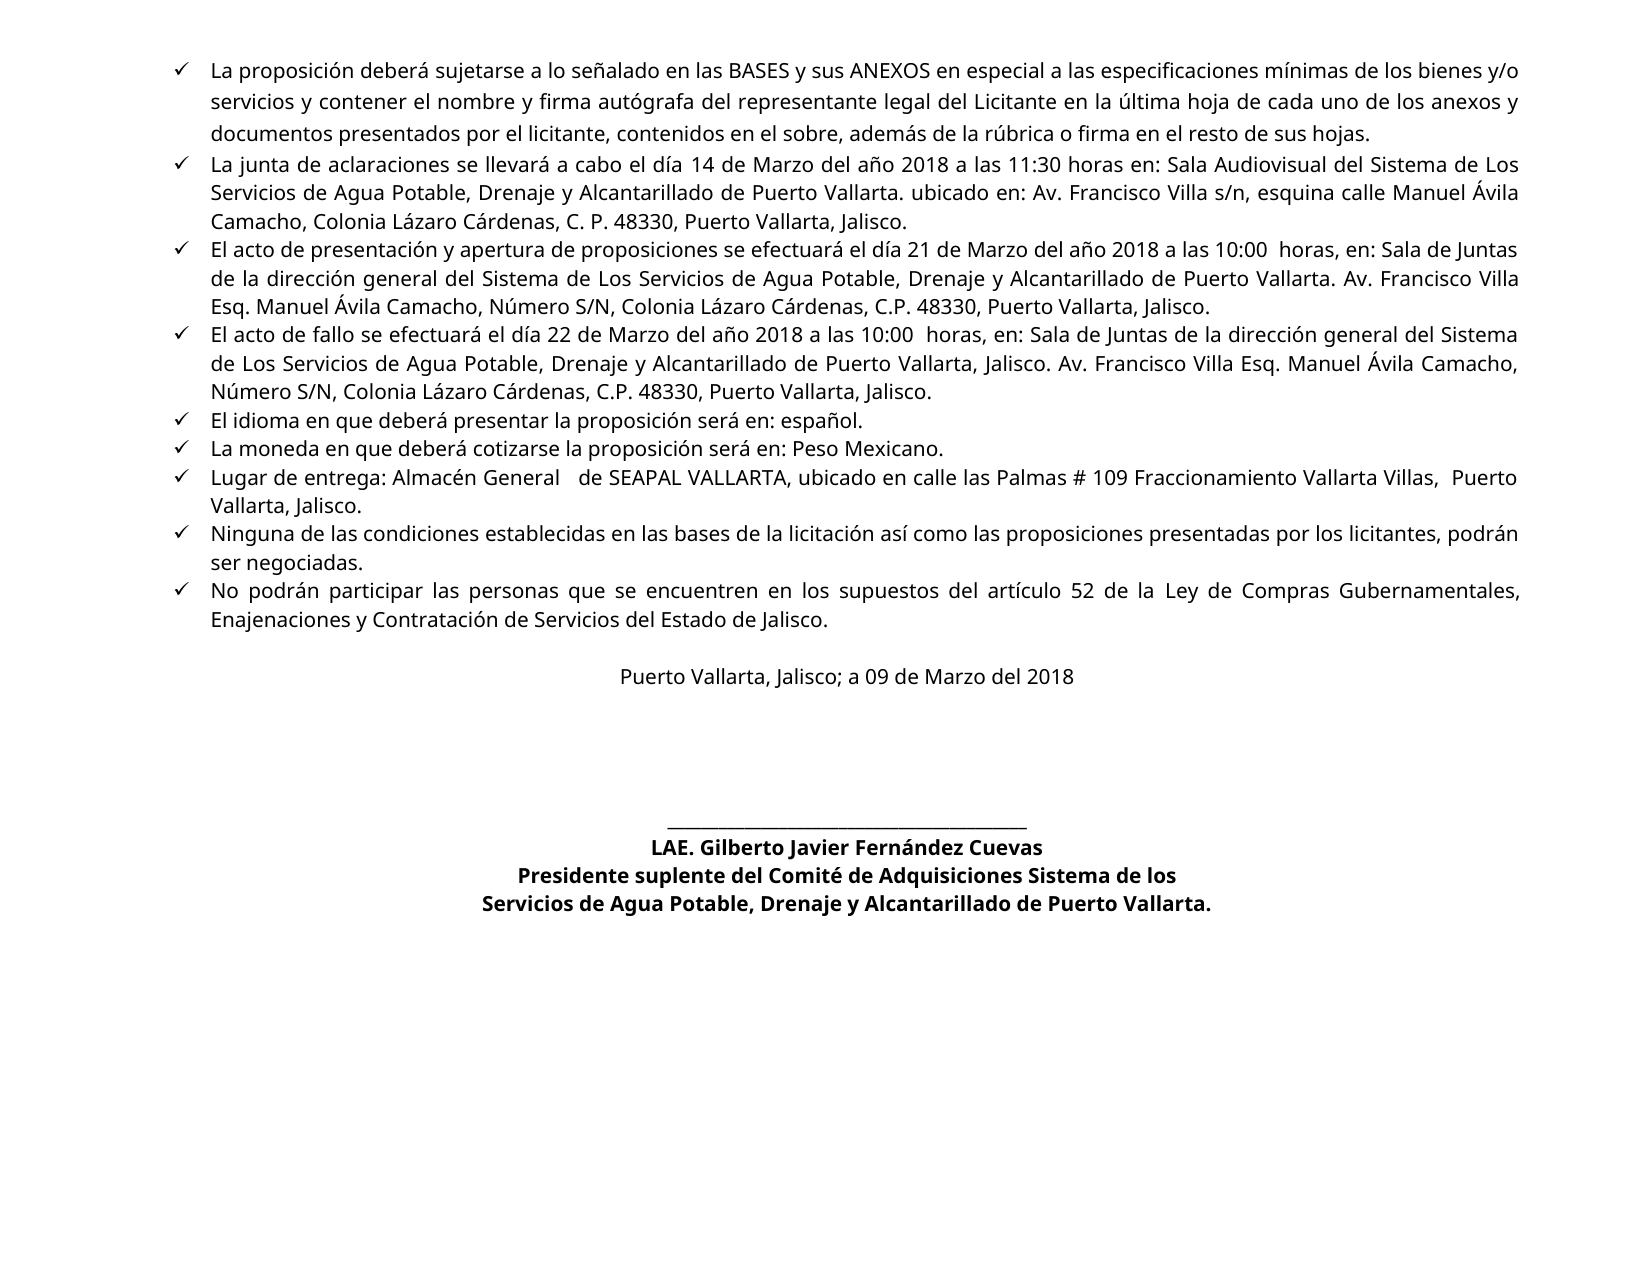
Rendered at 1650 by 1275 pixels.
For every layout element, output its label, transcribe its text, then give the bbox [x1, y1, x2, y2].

list El acto de fallo se efectuará el día 22 de Marzo del año 2018 a las 10:00 horas, en: Sala de Juntas de la dirección general del Sistema de Los Servicios de Agua Potable, Drenaje y Alcantarillado de Puerto Vallarta, Jalisco. Av. Francisco Villa Esq. Manuel Ávila Camacho, Número S/N, Colonia Lázaro Cárdenas, C.P. 48330, Puerto Vallarta, Jalisco. [173, 321, 1521, 406]
list Ninguna de las condiciones establecidas en las bases de la licitación así como las proposiciones presentadas por los licitantes, podrán ser negociadas. [173, 519, 1521, 576]
list La proposición deberá sujetarse a lo señalado en las BASES y sus ANEXOS en especial a las especificaciones mínimas de los bienes y/o servicios y contener el nombre y firma autógrafa del representante legal del Licitante en la última hoja de cada uno de los anexos y documentos presentados por el licitante, contenidos en el sobre, además de la rúbrica o firma en el resto de sus hojas. [173, 56, 1521, 147]
list No podrán participar las personas que se encuentren en los supuestos del artículo 52 de la Ley de Compras Gubernamentales, Enajenaciones y Contratación de Servicios del Estado de Jalisco. [173, 576, 1521, 633]
text LAE. Gilberto Javier Fernández Cuevas [173, 833, 1521, 861]
list El idioma en que deberá presentar la proposición será en: español. [173, 406, 1521, 434]
text __________________________________________ [173, 804, 1521, 833]
text Servicios de Agua Potable, Drenaje y Alcantarillado de Puerto Vallarta. [173, 889, 1521, 918]
list La junta de aclaraciones se llevará a cabo el día 14 de Marzo del año 2018 a las 11:30 horas en: Sala Audiovisual del Sistema de Los Servicios de Agua Potable, Drenaje y Alcantarillado de Puerto Vallarta. ubicado en: Av. Francisco Villa s/n, esquina calle Manuel Ávila Camacho, Colonia Lázaro Cárdenas, C. P. 48330, Puerto Vallarta, Jalisco. [173, 150, 1521, 235]
text Puerto Vallarta, Jalisco; a 09 de Marzo del 2018 [173, 662, 1521, 691]
list La moneda en que deberá cotizarse la proposición será en: Peso Mexicano. [173, 434, 1521, 463]
text Presidente suplente del Comité de Adquisiciones Sistema de los [173, 861, 1521, 889]
list El acto de presentación y apertura de proposiciones se efectuará el día 21 de Marzo del año 2018 a las 10:00 horas, en: Sala de Juntas de la dirección general del Sistema de Los Servicios de Agua Potable, Drenaje y Alcantarillado de Puerto Vallarta. Av. Francisco Villa Esq. Manuel Ávila Camacho, Número S/N, Colonia Lázaro Cárdenas, C.P. 48330, Puerto Vallarta, Jalisco. [173, 235, 1521, 321]
list Lugar de entrega: Almacén General de SEAPAL VALLARTA, ubicado en calle las Palmas # 109 Fraccionamiento Vallarta Villas, Puerto Vallarta, Jalisco. [173, 463, 1521, 519]
